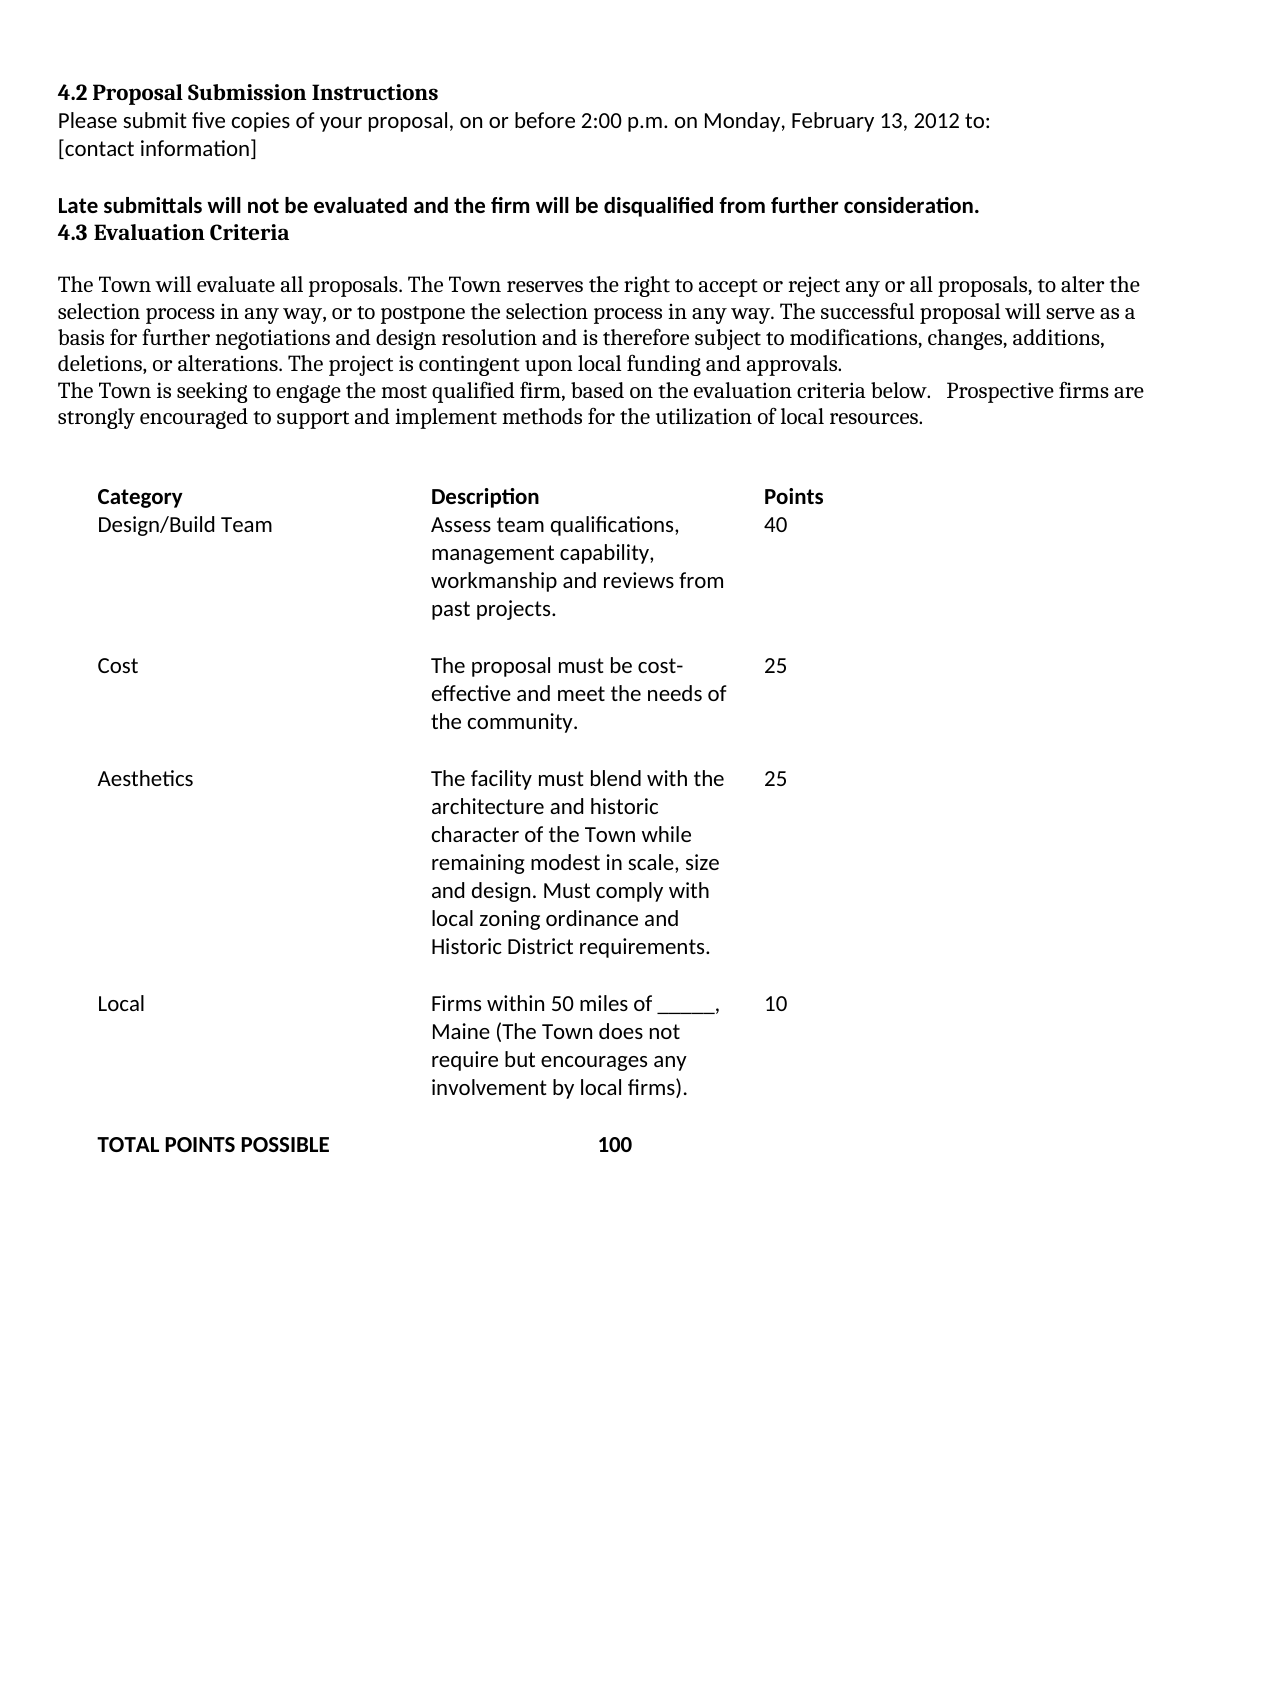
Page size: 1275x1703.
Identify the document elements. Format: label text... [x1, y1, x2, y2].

text 4.3 Evaluation Criteria [58, 219, 1160, 246]
text The Town will evaluate all proposals. The Town reserves the right to accept or reject any or all proposals, to alter the selection process in any way, or to postpone the selection process in any way. The successful proposal will serve as a basis for further negotiations and design resolution and is therefore subject to modifications, changes, additions, deletions, or alterations. The project is contingent upon local funding and approvals. [58, 272, 1160, 377]
text The Town is seeking to engage the most qualified firm, based on the evaluation criteria below. Prospective firms are strongly encouraged to support and implement methods for the utilization of local resources. [58, 377, 1160, 430]
text Late submittals will not be evaluated and the firm will be disqualified from further consideration. [58, 191, 1160, 219]
text Please submit five copies of your proposal, on or before 2:00 p.m. on Monday, February 13, 2012 to: [58, 107, 1160, 134]
text 4.2 Proposal Submission Instructions [58, 80, 1160, 107]
text [contact information] [58, 134, 1160, 163]
